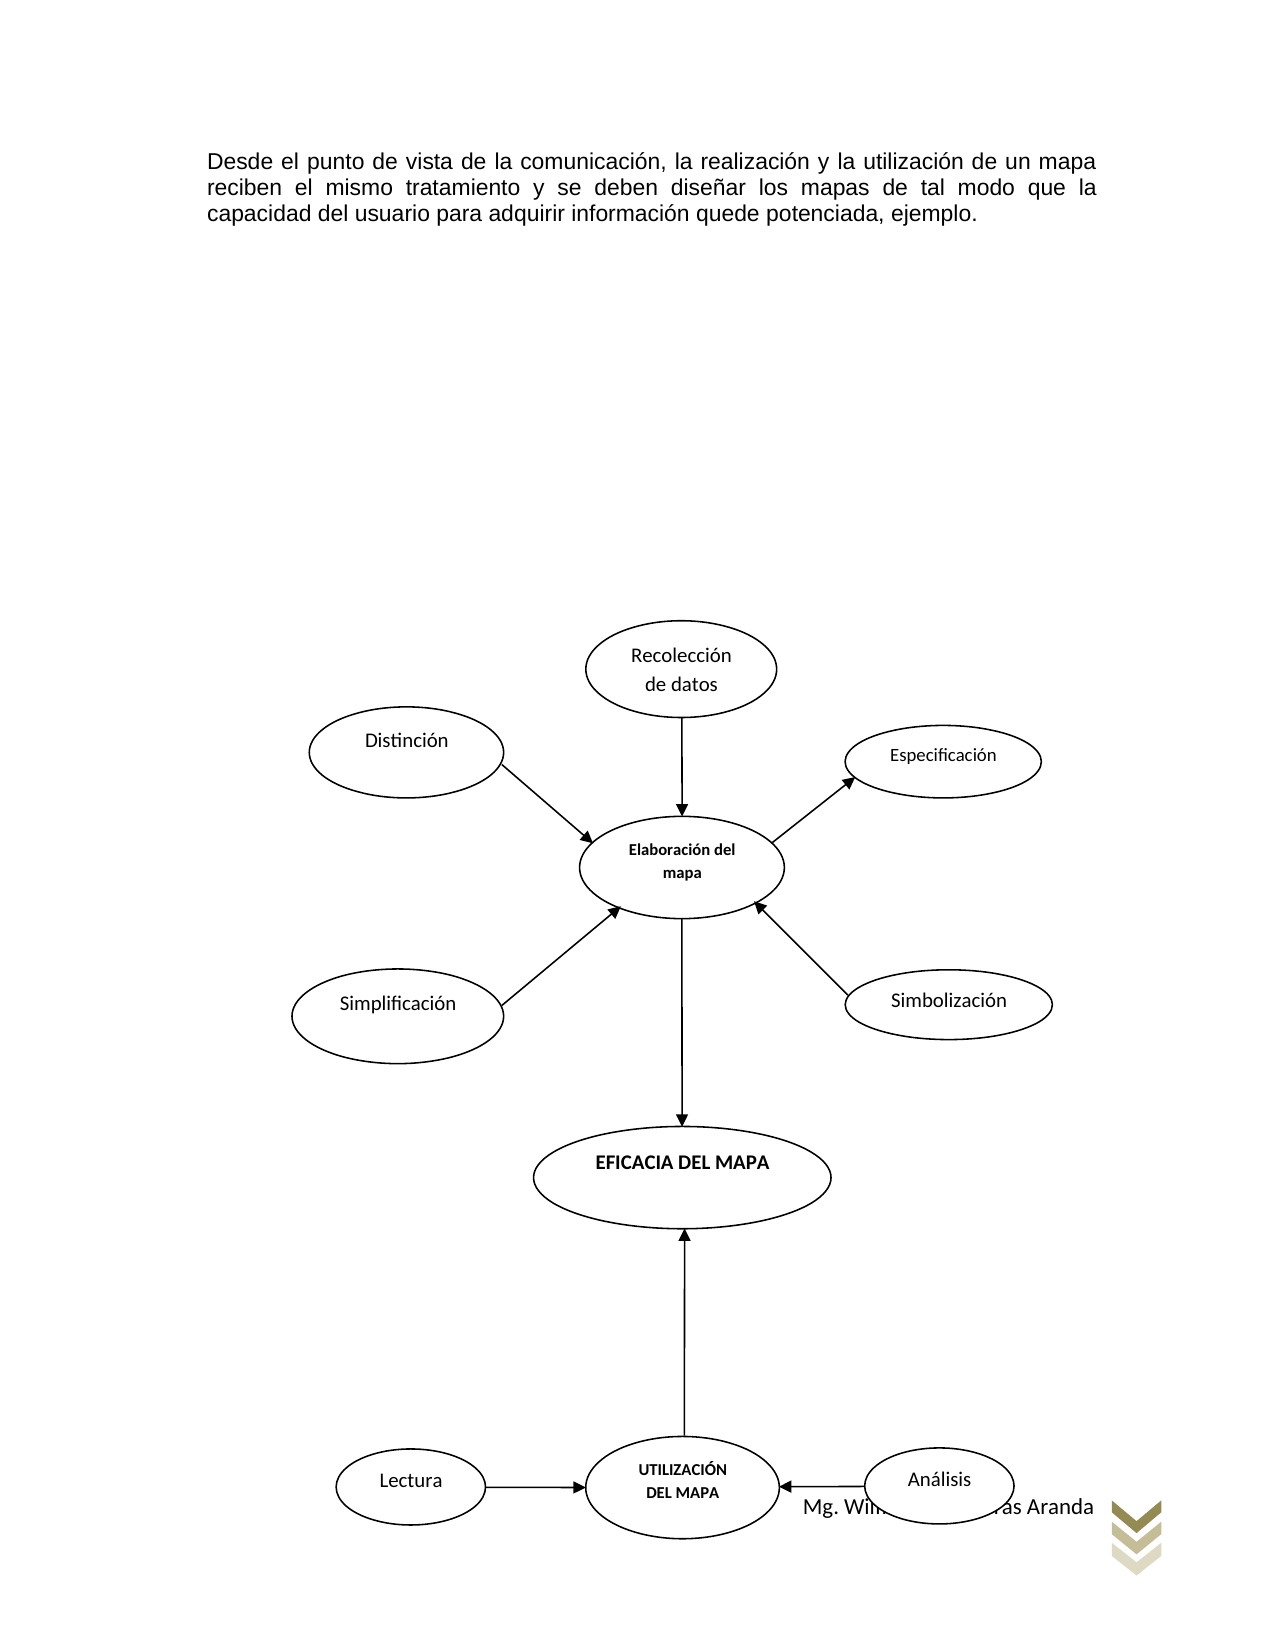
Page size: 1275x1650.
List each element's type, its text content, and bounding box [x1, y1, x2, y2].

text Desde el punto de vista de la comunicación, la realización y la utilización de un mapa reciben el mismo tratamiento y se deben diseñar los mapas de tal modo que la capacidad del usuario para adquirir información quede potenciada, ejemplo. [207, 148, 1098, 227]
